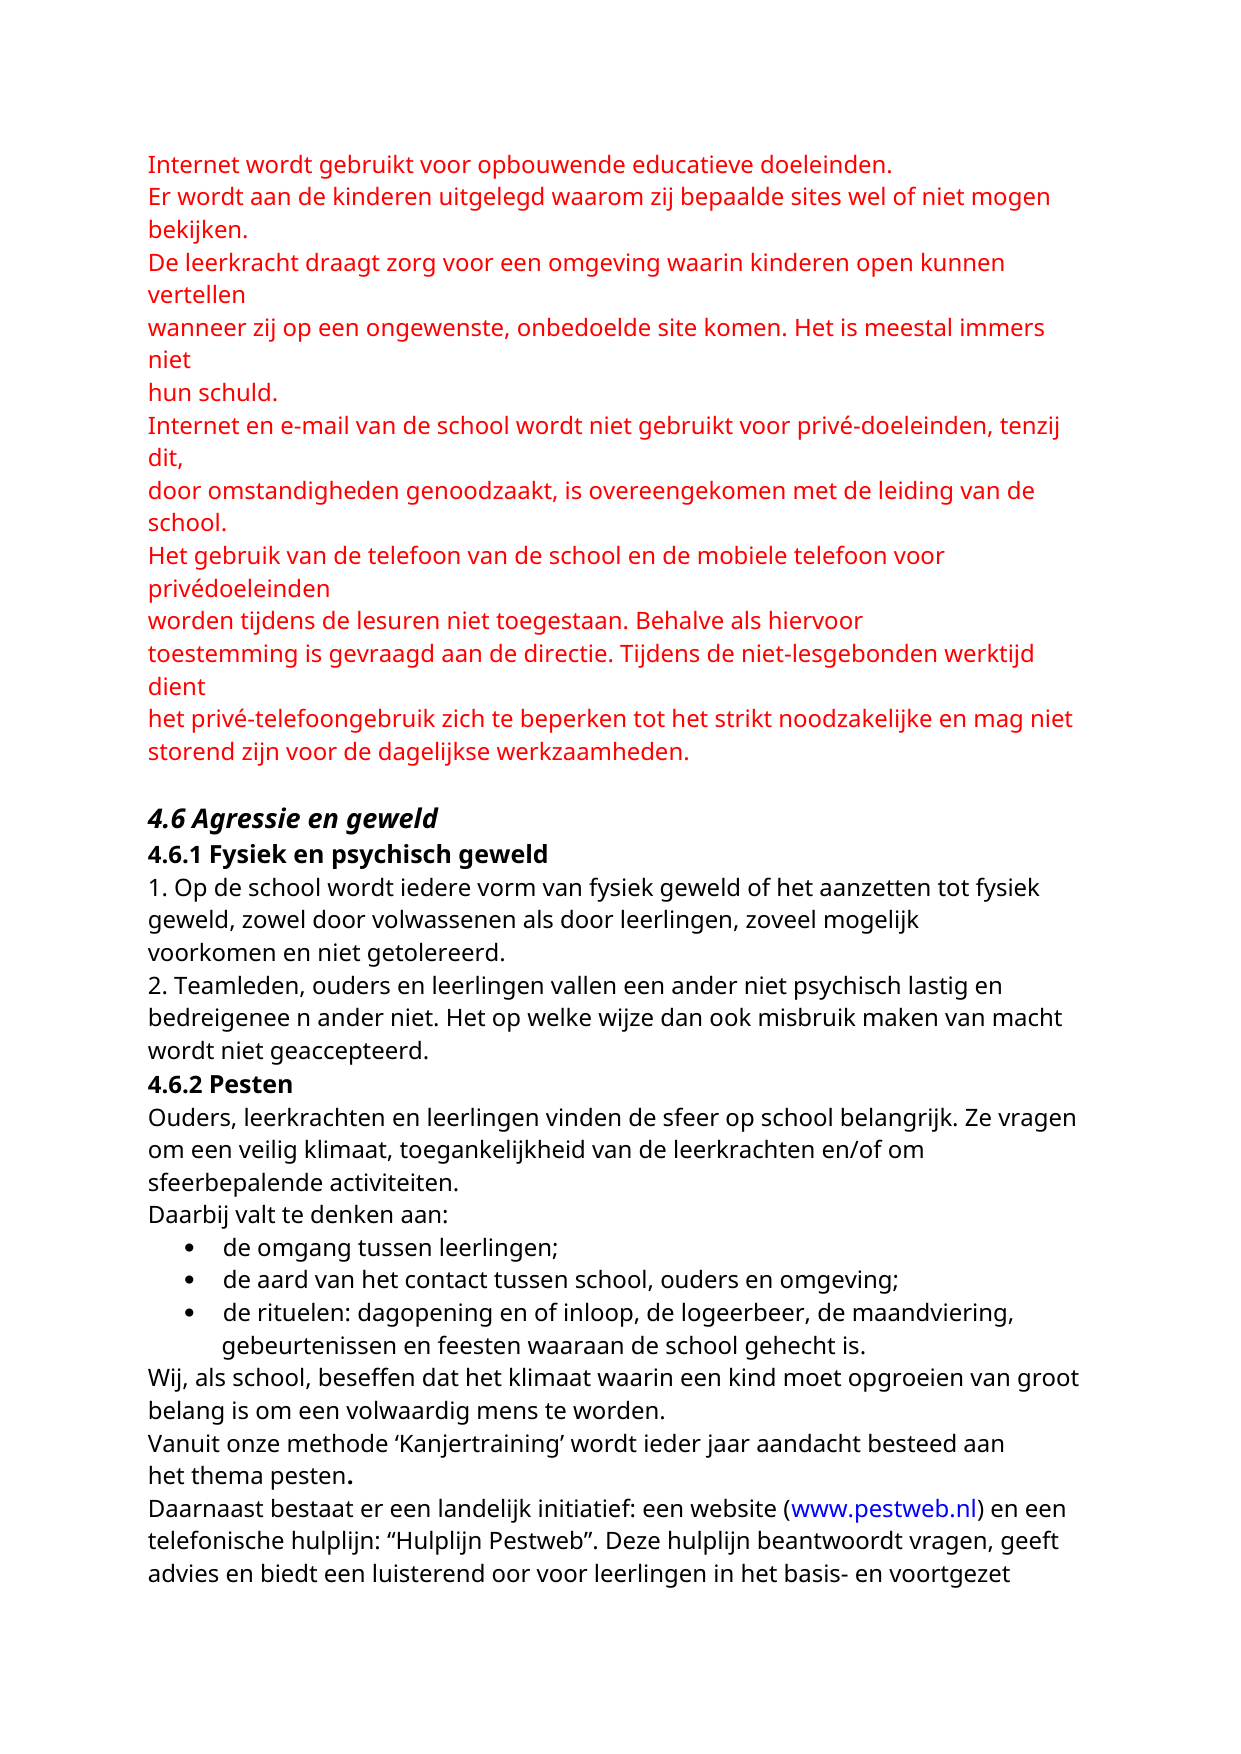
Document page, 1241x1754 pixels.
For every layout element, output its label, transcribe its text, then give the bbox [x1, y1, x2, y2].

text Wij, als school, beseffen dat het klimaat waarin een kind moet opgroeien van groot [148, 1361, 1093, 1394]
text het privé-telefoongebruik zich te beperken tot het strikt noodzakelijke en mag niet [148, 702, 1093, 734]
text belang is om een volwaardig mens te worden. [148, 1394, 1093, 1426]
text om een veilig klimaat, toegankelijkheid van de leerkrachten en/of om sfeerbepalende activiteiten. [148, 1133, 1093, 1198]
text 4.6 Agressie en geweld [148, 800, 1093, 837]
text bekijken. [148, 213, 1093, 245]
text Internet en e-mail van de school wordt niet gebruikt voor privé-doeleinden, tenzij dit, [148, 408, 1093, 474]
text 4.6.1 Fysiek en psychisch geweld [148, 837, 1093, 871]
text voorkomen en niet getolereerd. [148, 936, 1093, 968]
list de omgang tussen leerlingen; [185, 1231, 1093, 1263]
text 2. Teamleden, ouders en leerlingen vallen een ander niet psychisch lastig en bedreigenee n ander niet. Het op welke wijze dan ook misbruik maken van macht wordt niet geaccepteerd. [148, 968, 1093, 1066]
text 1. Op de school wordt iedere vorm van fysiek geweld of het aanzetten tot fysiek [148, 871, 1093, 903]
text worden tijdens de lesuren niet toegestaan. Behalve als hiervoor [148, 604, 1093, 637]
text school. [148, 506, 1093, 539]
text geweld, zowel door volwassenen als door leerlingen, zoveel mogelijk [148, 903, 1093, 936]
text Er wordt aan de kinderen uitgelegd waarom zij bepaalde sites wel of niet mogen [148, 180, 1093, 213]
text storend zijn voor de dagelijkse werkzaamheden. [148, 734, 1093, 767]
list de aard van het contact tussen school, ouders en omgeving; [185, 1263, 1093, 1296]
text telefonische hulplijn: “Hulplijn Pestweb”. Deze hulplijn beantwoordt vragen, geeft [148, 1524, 1093, 1557]
text Daarbij valt te denken aan: [148, 1198, 1093, 1231]
text wanneer zij op een ongewenste, onbedoelde site komen. Het is meestal immers niet [148, 311, 1093, 376]
text Internet wordt gebruikt voor opbouwende educatieve doeleinden. [148, 148, 1093, 180]
text Ouders, leerkrachten en leerlingen vinden de sfeer op school belangrijk. Ze vragen [148, 1100, 1093, 1133]
text hun schuld. [148, 376, 1093, 408]
text toestemming is gevraagd aan de directie. Tijdens de niet-lesgebonden werktijd dient [148, 637, 1093, 702]
text De leerkracht draagt zorg voor een omgeving waarin kinderen open kunnen vertellen [148, 245, 1093, 311]
list de rituelen: dagopening en of inloop, de logeerbeer, de maandviering, [185, 1296, 1093, 1328]
text Daarnaast bestaat er een landelijk initiatief: een website (www.pestweb.nl) en een [148, 1492, 1093, 1524]
text 4.6.2 Pesten [148, 1066, 1093, 1100]
text door omstandigheden genoodzaakt, is overeengekomen met de leiding van de [148, 474, 1093, 506]
text het thema pesten. [148, 1459, 1093, 1492]
text advies en biedt een luisterend oor voor leerlingen in het basis- en voortgezet [148, 1557, 1093, 1589]
text Het gebruik van de telefoon van de school en de mobiele telefoon voor privédoeleinden [148, 539, 1093, 604]
text Vanuit onze methode ‘Kanjertraining’ wordt ieder jaar aandacht besteed aan [148, 1426, 1093, 1459]
text gebeurtenissen en feesten waaraan de school gehecht is. [148, 1328, 1093, 1361]
